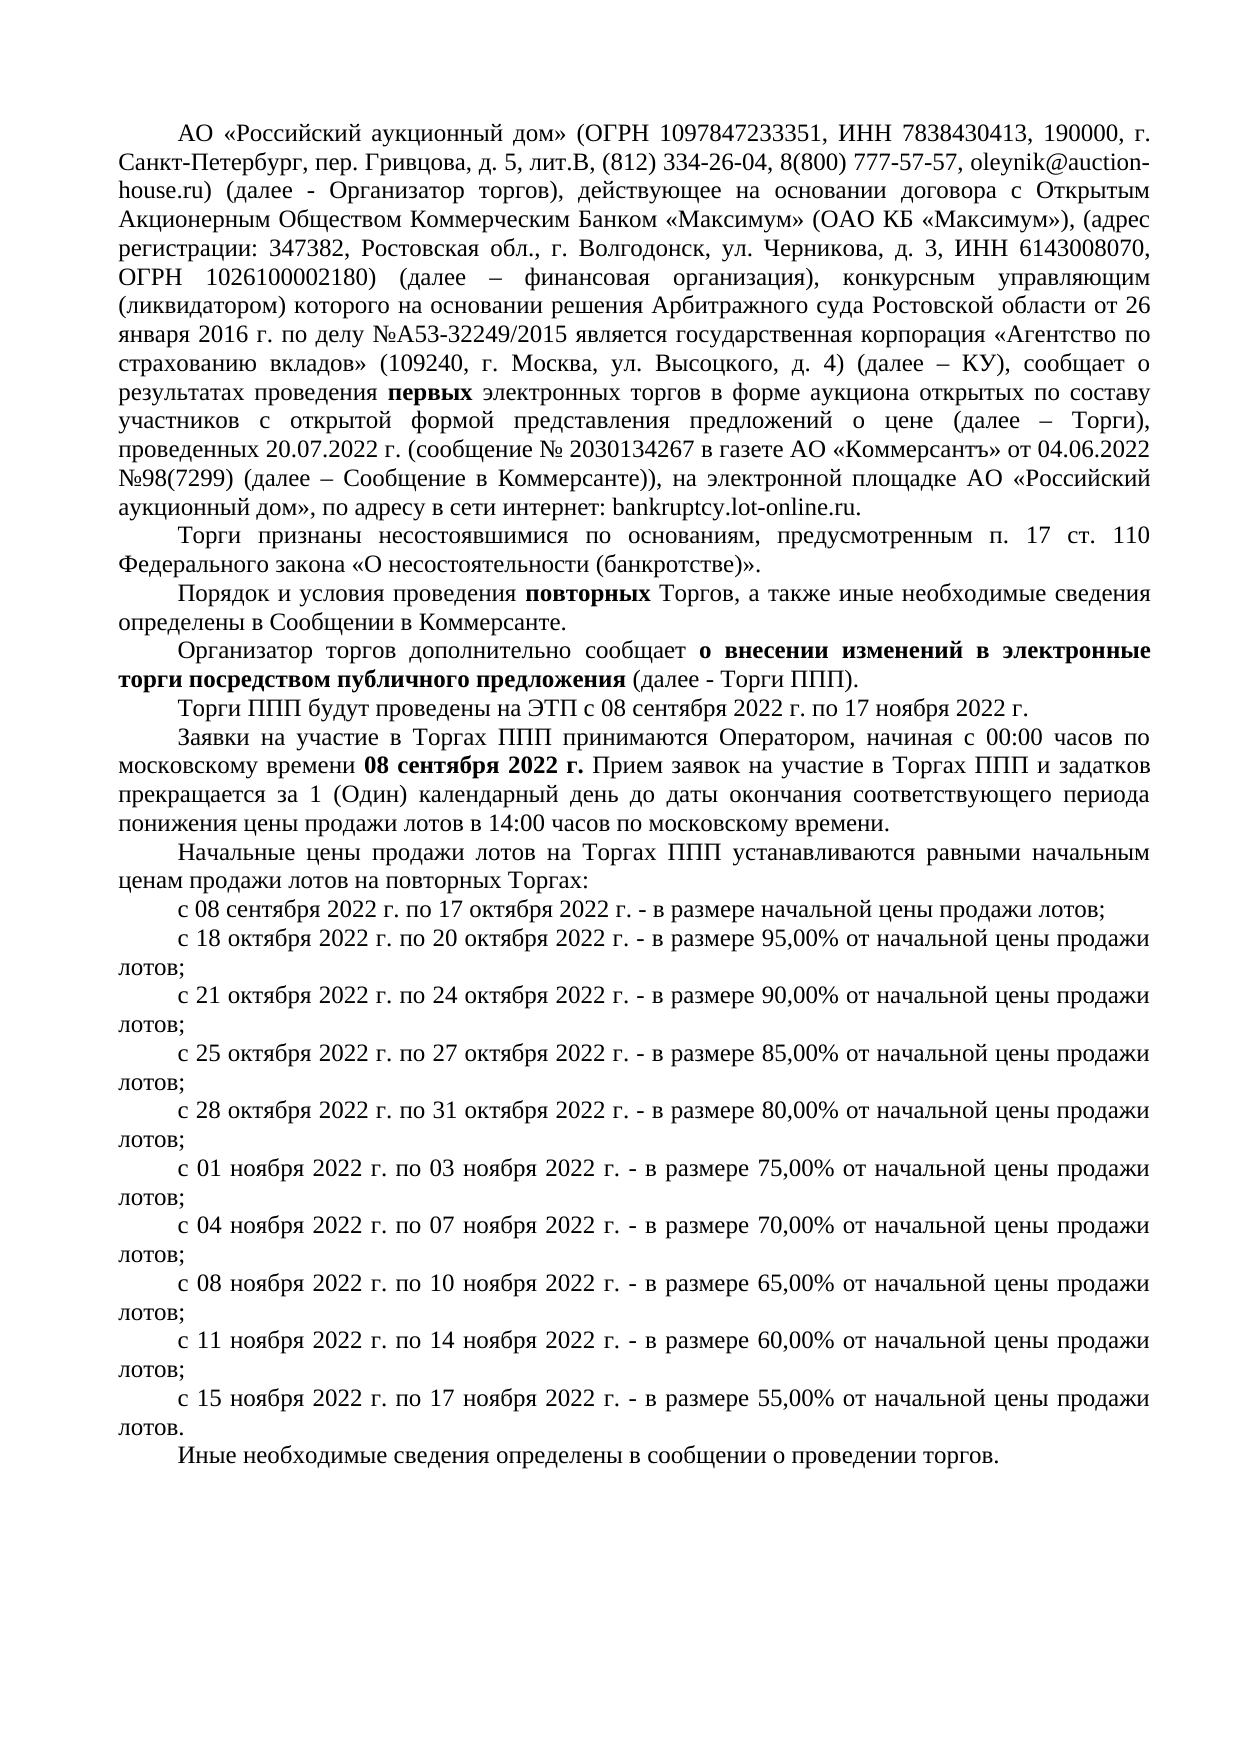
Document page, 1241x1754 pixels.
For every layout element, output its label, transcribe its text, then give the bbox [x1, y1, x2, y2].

text с 11 ноября 2022 г. по 14 ноября 2022 г. - в размере 60,00% от начальной цены продажи лотов; [118, 1326, 1151, 1383]
text с 21 октября 2022 г. по 24 октября 2022 г. - в размере 90,00% от начальной цены продажи лотов; [118, 981, 1151, 1038]
text Начальные цены продажи лотов на Торгах ППП устанавливаются равными начальным ценам продажи лотов на повторных Торгах: [118, 837, 1151, 894]
text с 01 ноября 2022 г. по 03 ноября 2022 г. - в размере 75,00% от начальной цены продажи лотов; [118, 1153, 1151, 1211]
text Порядок и условия проведения повторных Торгов, а также иные необходимые сведения определены в Сообщении в Коммерсанте. [118, 578, 1151, 636]
text Иные необходимые сведения определены в сообщении о проведении торгов. [118, 1441, 1151, 1469]
text с 25 октября 2022 г. по 27 октября 2022 г. - в размере 85,00% от начальной цены продажи лотов; [118, 1038, 1151, 1096]
text Заявки на участие в Торгах ППП принимаются Оператором, начиная с 00:00 часов по московскому времени 08 сентября 2022 г. Прием заявок на участие в Торгах ППП и задатков прекращается за 1 (Один) календарный день до даты окончания соответствующего периода понижения цены продажи лотов в 14:00 часов по московскому времени. [118, 722, 1151, 837]
text Организатор торгов дополнительно сообщает о внесении изменений в электронные торги посредством публичного предложения (далее - Торги ППП). [118, 636, 1151, 693]
text с 18 октября 2022 г. по 20 октября 2022 г. - в размере 95,00% от начальной цены продажи лотов; [118, 923, 1151, 981]
text с 08 ноября 2022 г. по 10 ноября 2022 г. - в размере 65,00% от начальной цены продажи лотов; [118, 1268, 1151, 1326]
text с 28 октября 2022 г. по 31 октября 2022 г. - в размере 80,00% от начальной цены продажи лотов; [118, 1096, 1151, 1153]
text Торги ППП будут проведены на ЭТП с 08 сентября 2022 г. по 17 ноября 2022 г. [118, 693, 1151, 722]
text с 15 ноября 2022 г. по 17 ноября 2022 г. - в размере 55,00% от начальной цены продажи лотов. [118, 1383, 1151, 1441]
text АО «Российский аукционный дом» (ОГРН 1097847233351, ИНН 7838430413, 190000, г. Санкт-Петербург, пер. Гривцова, д. 5, лит.В, (812) 334-26-04, 8(800) 777-57-57, oleynik@auction-house.ru) (далее - Организатор торгов), действующее на основании договора с Открытым Акционерным Обществом Коммерческим Банком «Максимум» (ОАО КБ «Максимум»), (адрес регистрации: 347382, Ростовская обл., г. Волгодонск, ул. Черникова, д. 3, ИНН 6143008070, ОГРН 1026100002180) (далее – финансовая организация), конкурсным управляющим (ликвидатором) которого на основании решения Арбитражного суда Ростовской области от 26 января 2016 г. по делу №А53-32249/2015 является государственная корпорация «Агентство по страхованию вкладов» (109240, г. Москва, ул. Высоцкого, д. 4) (далее – КУ), сообщает о результатах проведения первых электронных торгов в форме аукциона открытых по составу участников с открытой формой представления предложений о цене (далее – Торги), проведенных 20.07.2022 г. (сообщение № 2030134267 в газете АО «Коммерсантъ» от 04.06.2022 №98(7299) (далее – Сообщение в Коммерсанте)), на электронной площадке АО «Российский аукционный дом», по адресу в сети интернет: bankruptcy.lot-online.ru. [118, 118, 1151, 521]
text Торги признаны несостоявшимися по основаниям, предусмотренным п. 17 ст. 110 Федерального закона «О несостоятельности (банкротстве)». [118, 521, 1151, 578]
text с 08 сентября 2022 г. по 17 октября 2022 г. - в размере начальной цены продажи лотов; [118, 894, 1151, 923]
text с 04 ноября 2022 г. по 07 ноября 2022 г. - в размере 70,00% от начальной цены продажи лотов; [118, 1211, 1151, 1268]
